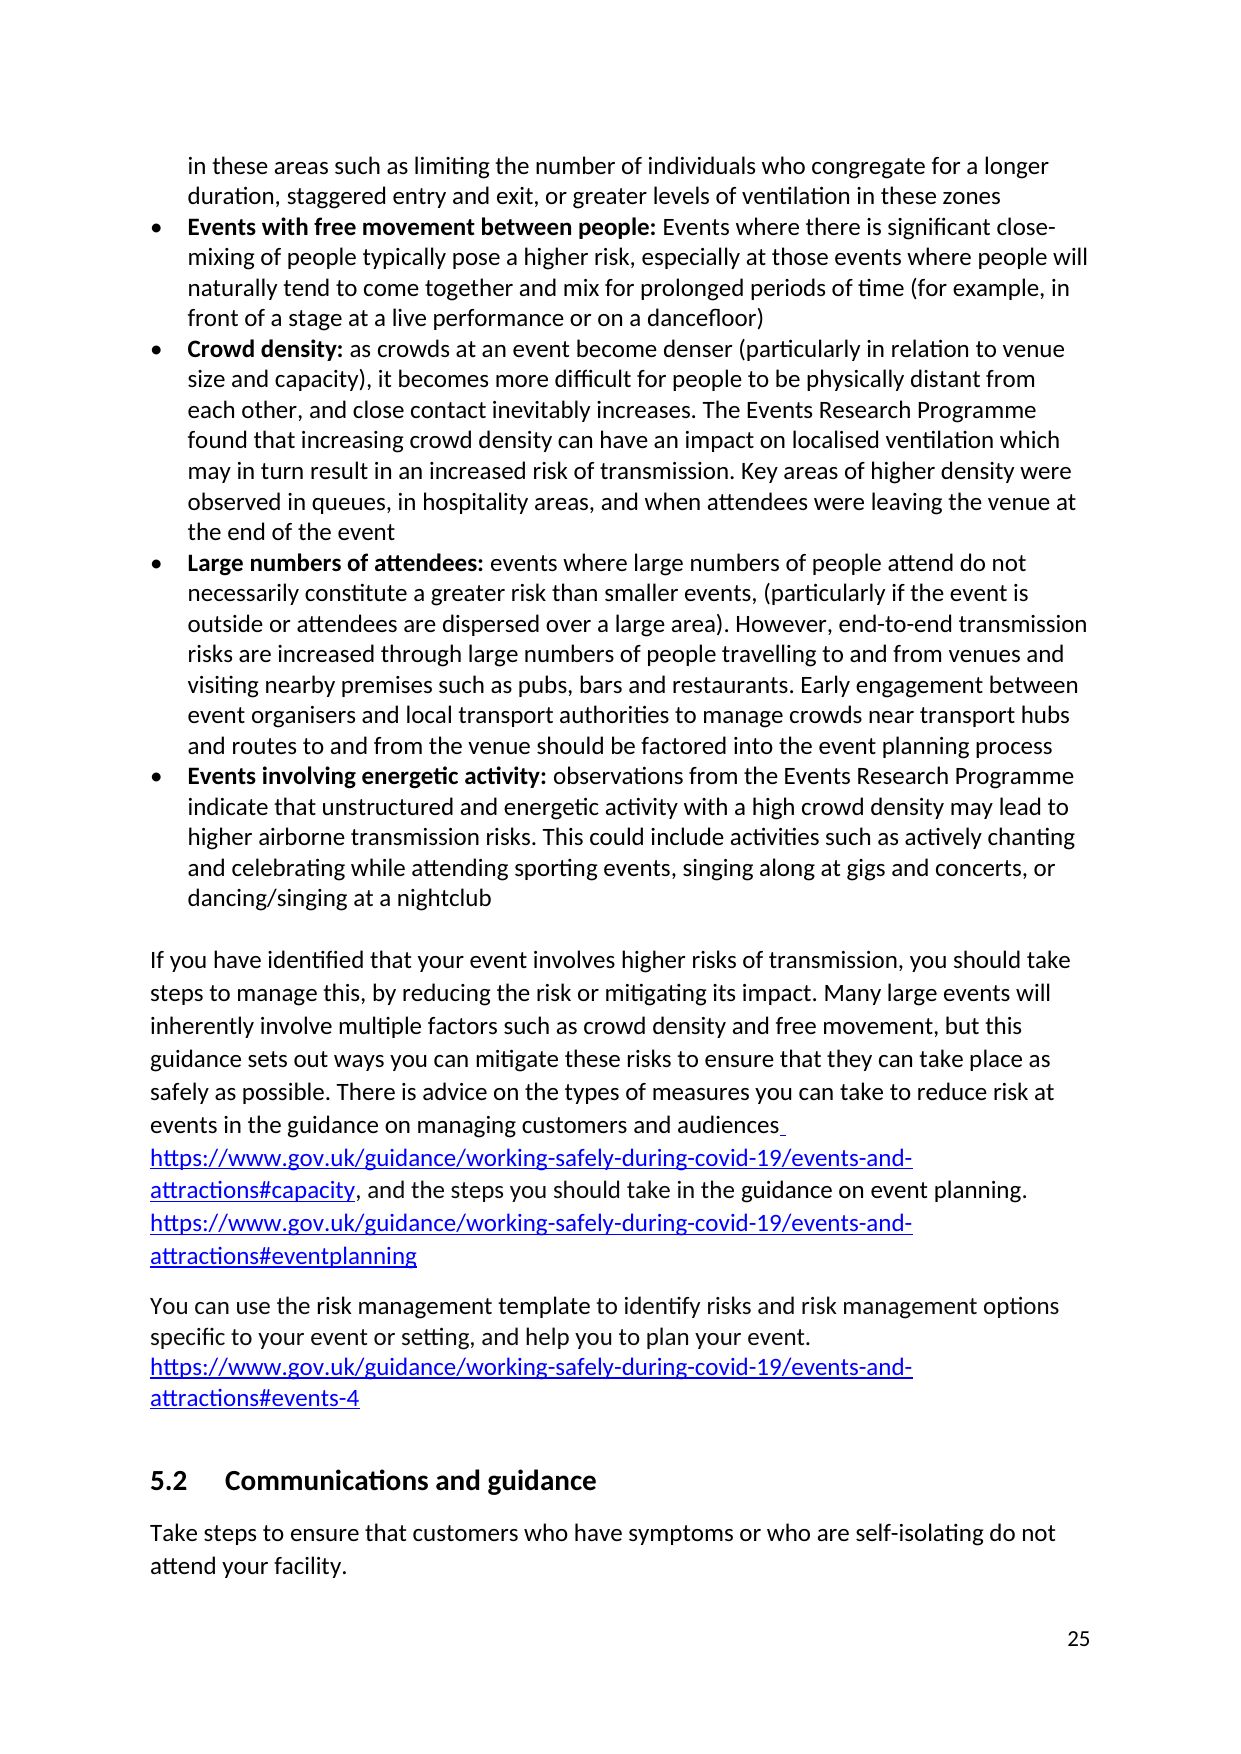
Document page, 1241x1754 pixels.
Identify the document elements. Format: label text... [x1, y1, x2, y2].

list Events involving energetic activity: observations from the Events Research Programme indicate that unstructured and energetic activity with a high crowd density may lead to higher airborne transmission risks. This could include activities such as actively chanting and celebrating while attending sporting events, singing along at gigs and concerts, or dancing/singing at a nightclub [150, 760, 1090, 913]
list Large numbers of attendees: events where large numbers of people attend do not necessarily constitute a greater risk than smaller events, (particularly if the event is outside or attendees are dispersed over a large area). However, end-to-end transmission risks are increased through large numbers of people travelling to and from venues and visiting nearby premises such as pubs, bars and restaurants. Early engagement between event organisers and local transport authorities to manage crowds near transport hubs and routes to and from the venue should be factored into the event planning process [150, 547, 1090, 760]
text Take steps to ensure that customers who have symptoms or who are self-isolating do not attend your facility. [150, 1517, 1090, 1580]
list Events with free movement between people: Events where there is significant close-mixing of people typically pose a higher risk, especially at those events where people will naturally tend to come together and mix for prolonged periods of time (for example, in front of a stage at a live performance or on a dancefloor) [150, 211, 1090, 333]
text You can use the risk management template to identify risks and risk management options specific to your event or setting, and help you to plan your event. https://www.gov.uk/guidance/working-safely-during-covid-19/events-and-attractions#events-4 [359, 1290, 1090, 1412]
list Crowd density: as crowds at an event become denser (particularly in relation to venue size and capacity), it becomes more difficult for people to be physically distant from each other, and close contact inevitably increases. The Events Research Programme found that increasing crowd density can have an impact on localised ventilation which may in turn result in an increased risk of transmission. Key areas of higher density were observed in queues, in hospitality areas, and when attendees were leaving the venue at the end of the event [150, 333, 1090, 547]
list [150, 150, 1090, 211]
text If you have identified that your event involves higher risks of transmission, you should take steps to manage this, by reducing the risk or mitigating its impact. Many large events will inherently involve multiple factors such as crowd density and free movement, but this guidance sets out ways you can mitigate these risks to ensure that they can take place as safely as possible. There is advice on the types of measures you can take to reduce risk at events in the guidance on managing customers and audiences https://www.gov.uk/guidance/working-safely-during-covid-19/events-and-attractions#capacity, and the steps you should take in the guidance on event planning. https://www.gov.uk/guidance/working-safely-during-covid-19/events-and-attractions#eventplanning [150, 944, 1090, 1271]
text 5.2 Communications and guidance [150, 1462, 1090, 1497]
